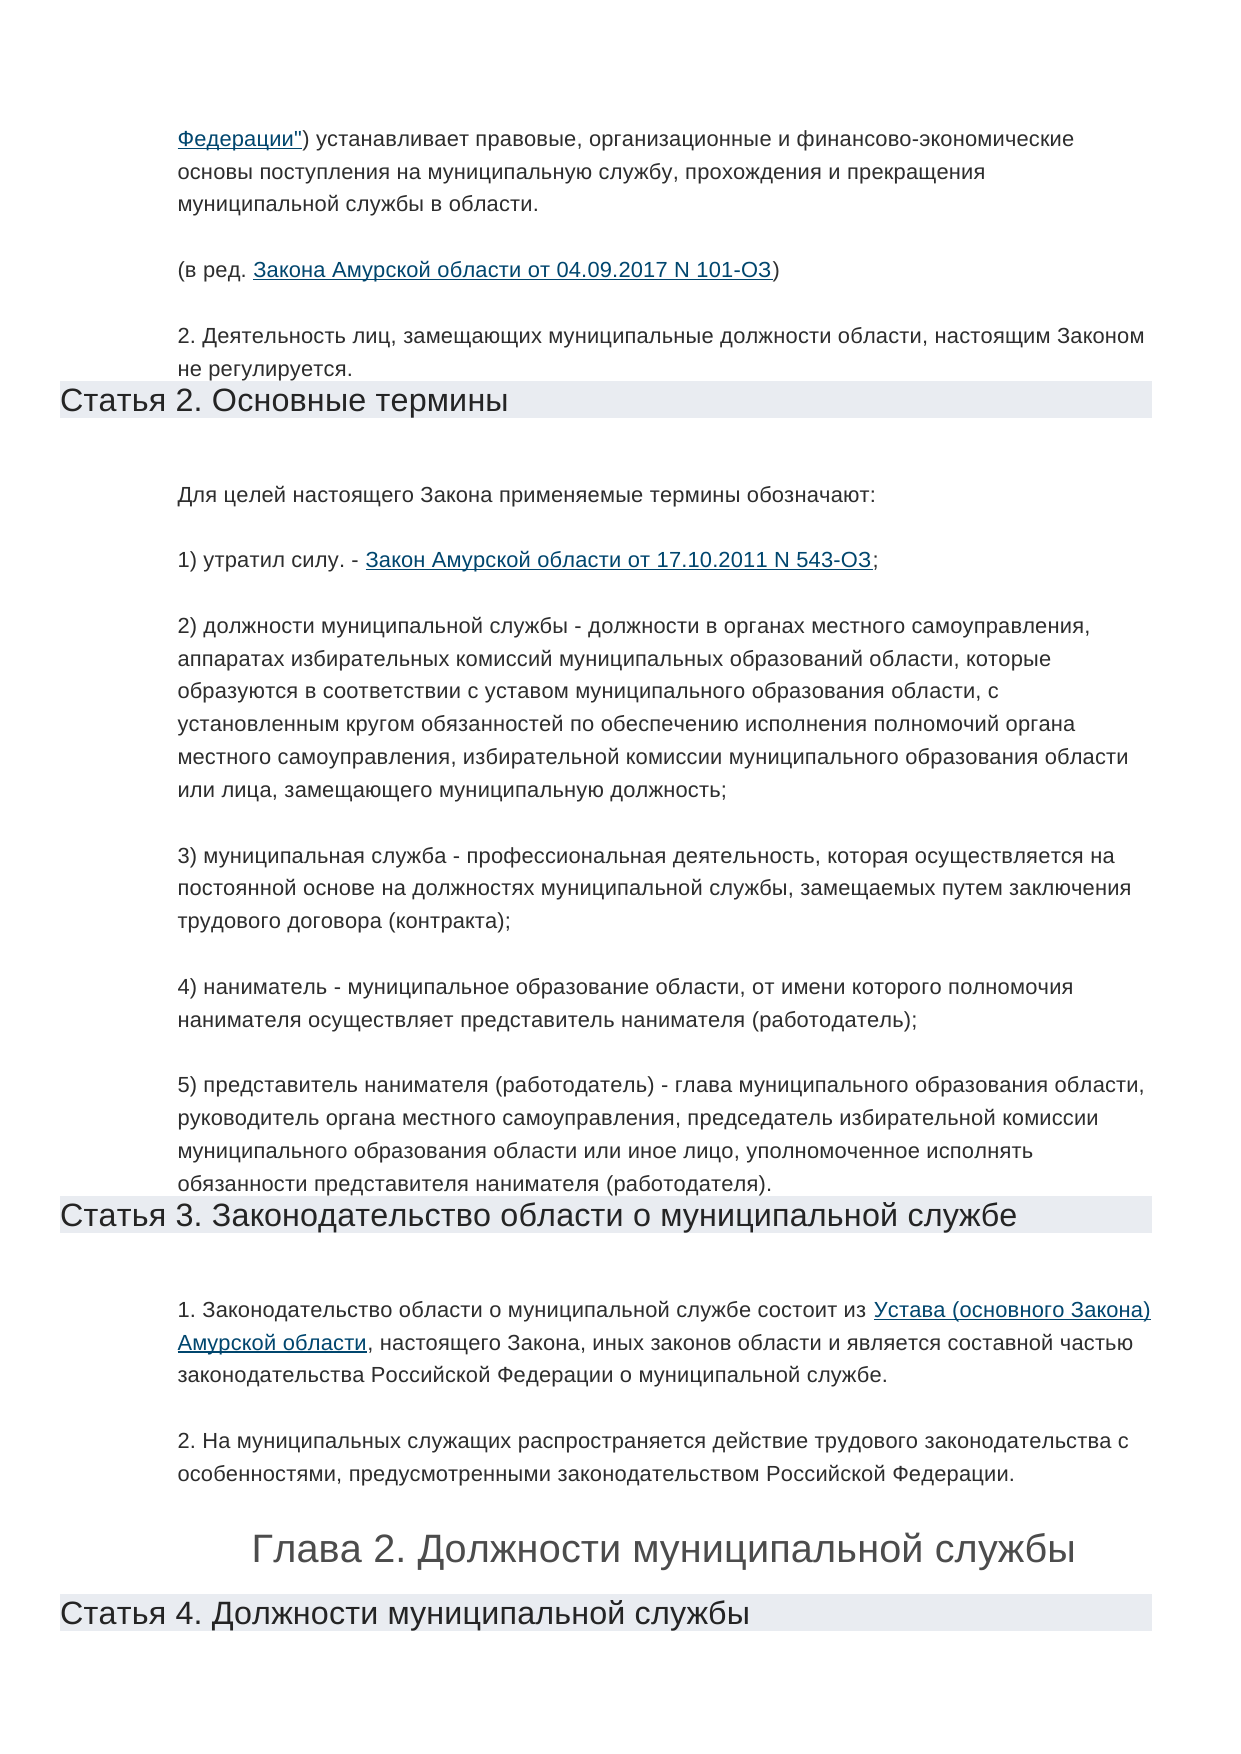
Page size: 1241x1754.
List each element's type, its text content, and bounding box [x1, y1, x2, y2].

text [177, 118, 1152, 217]
text 1. Законодательство области о муниципальной службе состоит из Устава (основного Закона) Амурской области, настоящего Закона, иных законов области и является составной частью законодательства Российской Федерации о муниципальной службе. [177, 1256, 1152, 1388]
text Статья 2. Основные термины [60, 381, 1152, 418]
text Статья 3. Законодательство области о муниципальной службе [60, 1196, 1152, 1233]
text 4) наниматель - муниципальное образование области, от имени которого полномочия нанимателя осуществляет представитель нанимателя (работодатель); [177, 933, 1152, 1032]
text 2) должности муниципальной службы - должности в органах местного самоуправления, аппаратах избирательных комиссий муниципальных образований области, которые образуются в соответствии с уставом муниципального образования области, с установленным кругом обязанностей по обеспечению исполнения полномочий органа местного самоуправления, избирательной комиссии муниципального образования области или лица, замещающего муниципальную должность; [177, 572, 1152, 802]
text 3) муниципальная служба - профессиональная деятельность, которая осуществляется на постоянной основе на должностях муниципальной службы, замещаемых путем заключения трудового договора (контракта); [177, 802, 1152, 933]
text Статья 4. Должности муниципальной службы [60, 1594, 1152, 1631]
text 1) утратил силу. - Закон Амурской области от 17.10.2011 N 543-ОЗ; [177, 507, 1152, 572]
text 2. На муниципальных служащих распространяется действие трудового законодательства с особенностями, предусмотренными законодательством Российской Федерации. [177, 1388, 1152, 1486]
text (в ред. Закона Амурской области от 04.09.2017 N 101-ОЗ) [177, 217, 1152, 282]
text Глава 2. Должности муниципальной службы [177, 1525, 1152, 1571]
text 2. Деятельность лиц, замещающих муниципальные должности области, настоящим Законом не регулируется. [177, 282, 1152, 381]
text 5) представитель нанимателя (работодатель) - глава муниципального образования области, руководитель органа местного самоуправления, председатель избирательной комиссии муниципального образования области или иное лицо, уполномоченное исполнять обязанности представителя нанимателя (работодателя). [177, 1032, 1152, 1196]
text Для целей настоящего Закона применяемые термины обозначают: [177, 441, 1152, 507]
